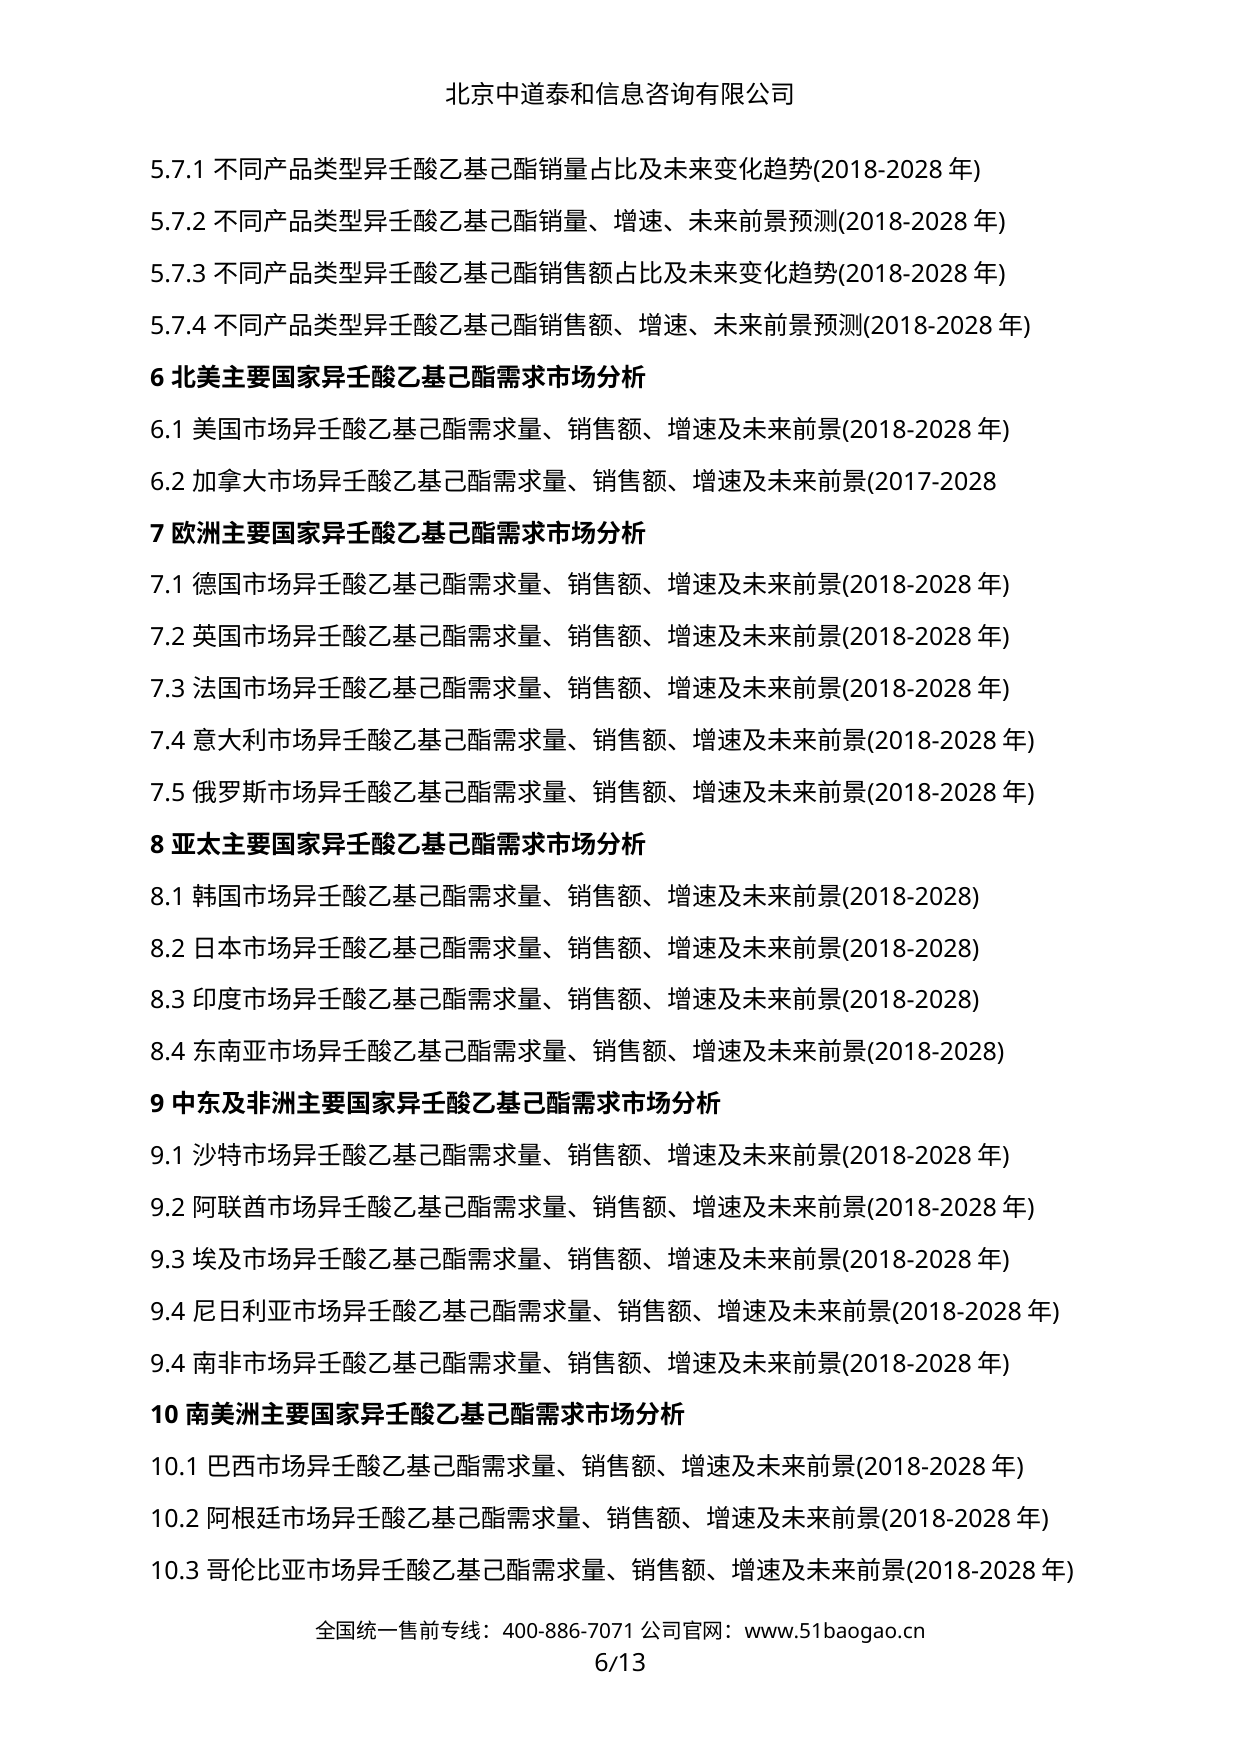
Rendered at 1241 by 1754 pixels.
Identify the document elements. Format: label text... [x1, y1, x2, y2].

text 10 南美洲主要国家异壬酸乙基己酯需求市场分析 [150, 1395, 1090, 1431]
text 9.1 沙特市场异壬酸乙基己酯需求量、销售额、增速及未来前景(2018-2028年) [150, 1136, 1090, 1172]
text 9.4 尼日利亚市场异壬酸乙基己酯需求量、销售额、增速及未来前景(2018-2028年) [150, 1291, 1090, 1327]
text 9.3 埃及市场异壬酸乙基己酯需求量、销售额、增速及未来前景(2018-2028年) [150, 1239, 1090, 1276]
text 8.1 韩国市场异壬酸乙基己酯需求量、销售额、增速及未来前景(2018-2028) [150, 876, 1090, 912]
text 6 北美主要国家异壬酸乙基己酯需求市场分析 [150, 357, 1090, 394]
text 9.2 阿联酋市场异壬酸乙基己酯需求量、销售额、增速及未来前景(2018-2028年) [150, 1187, 1090, 1224]
text 7.2 英国市场异壬酸乙基己酯需求量、销售额、增速及未来前景(2018-2028年) [150, 617, 1090, 653]
text 7.1 德国市场异壬酸乙基己酯需求量、销售额、增速及未来前景(2018-2028年) [150, 565, 1090, 601]
text 7 欧洲主要国家异壬酸乙基己酯需求市场分析 [150, 513, 1090, 549]
text 8.3 印度市场异壬酸乙基己酯需求量、销售额、增速及未来前景(2018-2028) [150, 980, 1090, 1016]
text 6.1 美国市场异壬酸乙基己酯需求量、销售额、增速及未来前景(2018-2028年) [150, 409, 1090, 446]
text 8.2 日本市场异壬酸乙基己酯需求量、销售额、增速及未来前景(2018-2028) [150, 928, 1090, 964]
text 10.1 巴西市场异壬酸乙基己酯需求量、销售额、增速及未来前景(2018-2028年) [150, 1447, 1090, 1483]
text 5.7.4 不同产品类型异壬酸乙基己酯销售额、增速、未来前景预测(2018-2028年) [150, 306, 1090, 342]
text 8 亚太主要国家异壬酸乙基己酯需求市场分析 [150, 824, 1090, 861]
text 6.2 加拿大市场异壬酸乙基己酯需求量、销售额、增速及未来前景(2017-2028 [150, 461, 1090, 497]
text 5.7.2 不同产品类型异壬酸乙基己酯销量、增速、未来前景预测(2018-2028年) [150, 202, 1090, 238]
text 7.5 俄罗斯市场异壬酸乙基己酯需求量、销售额、增速及未来前景(2018-2028年) [150, 772, 1090, 809]
text 9 中东及非洲主要国家异壬酸乙基己酯需求市场分析 [150, 1084, 1090, 1120]
text 10.2 阿根廷市场异壬酸乙基己酯需求量、销售额、增速及未来前景(2018-2028年) [150, 1499, 1090, 1535]
text 8.4 东南亚市场异壬酸乙基己酯需求量、销售额、增速及未来前景(2018-2028) [150, 1032, 1090, 1068]
text 5.7.3 不同产品类型异壬酸乙基己酯销售额占比及未来变化趋势(2018-2028年) [150, 254, 1090, 290]
text 7.4 意大利市场异壬酸乙基己酯需求量、销售额、增速及未来前景(2018-2028年) [150, 721, 1090, 757]
text 5.7.1 不同产品类型异壬酸乙基己酯销量占比及未来变化趋势(2018-2028年) [150, 150, 1090, 186]
text 10.3 哥伦比亚市场异壬酸乙基己酯需求量、销售额、增速及未来前景(2018-2028年) [150, 1551, 1090, 1587]
text 9.4 南非市场异壬酸乙基己酯需求量、销售额、增速及未来前景(2018-2028年) [150, 1343, 1090, 1379]
text 7.3 法国市场异壬酸乙基己酯需求量、销售额、增速及未来前景(2018-2028年) [150, 669, 1090, 705]
